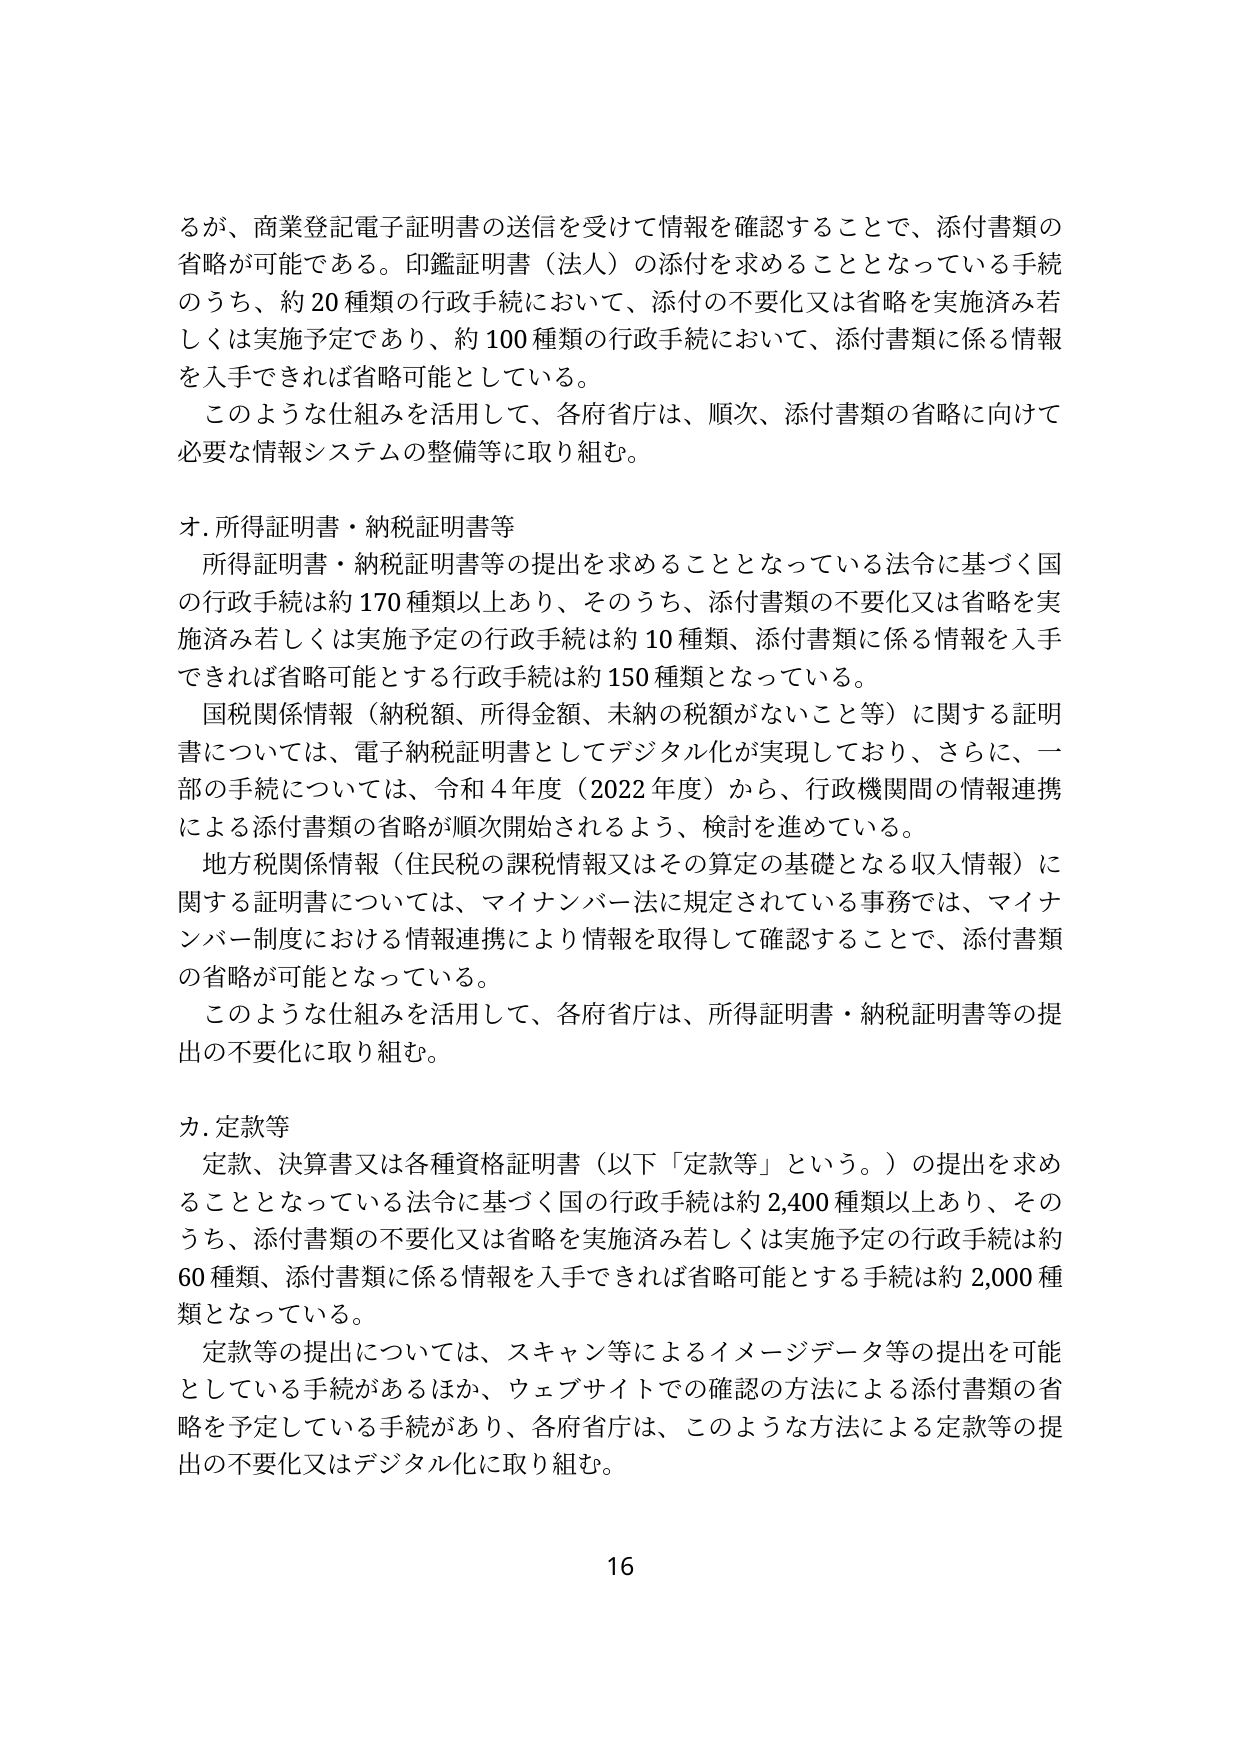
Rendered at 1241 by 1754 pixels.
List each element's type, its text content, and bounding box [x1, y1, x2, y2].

text 国税関係情報（納税額、所得金額、未納の税額がないこと等）に関する証明書については、電子納税証明書としてデジタル化が実現しており、さらに、一部の手続については、令和４年度（2022年度）から、行政機関間の情報連携による添付書類の省略が順次開始されるよう、検討を進めている。 [177, 694, 1063, 844]
text 地方税関係情報（住民税の課税情報又はその算定の基礎となる収入情報）に関する証明書については、マイナンバー法に規定されている事務では、マイナンバー制度における情報連携により情報を取得して確認することで、添付書類の省略が可能となっている。 [177, 844, 1063, 994]
text 定款、決算書又は各種資格証明書（以下「定款等」という。）の提出を求めることとなっている法令に基づく国の行政手続は約2,400種類以上あり、そのうち、添付書類の不要化又は省略を実施済み若しくは実施予定の行政手続は約60種類、添付書類に係る情報を入手できれば省略可能とする手続は約2,000種類となっている。 [177, 1144, 1063, 1332]
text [177, 207, 1063, 394]
text カ. 定款等 [177, 1107, 1063, 1144]
text このような仕組みを活用して、各府省庁は、順次、添付書類の省略に向けて必要な情報システムの整備等に取り組む。 [177, 394, 1063, 469]
text オ. 所得証明書・納税証明書等 [177, 507, 1063, 544]
text 所得証明書・納税証明書等の提出を求めることとなっている法令に基づく国の行政手続は約170種類以上あり、そのうち、添付書類の不要化又は省略を実施済み若しくは実施予定の行政手続は約10種類、添付書類に係る情報を入手できれば省略可能とする行政手続は約150種類となっている。 [177, 544, 1063, 694]
text 定款等の提出については、スキャン等によるイメージデータ等の提出を可能としている手続があるほか、ウェブサイトでの確認の方法による添付書類の省略を予定している手続があり、各府省庁は、このような方法による定款等の提出の不要化又はデジタル化に取り組む。 [177, 1332, 1063, 1482]
text このような仕組みを活用して、各府省庁は、所得証明書・納税証明書等の提出の不要化に取り組む。 [177, 994, 1063, 1069]
